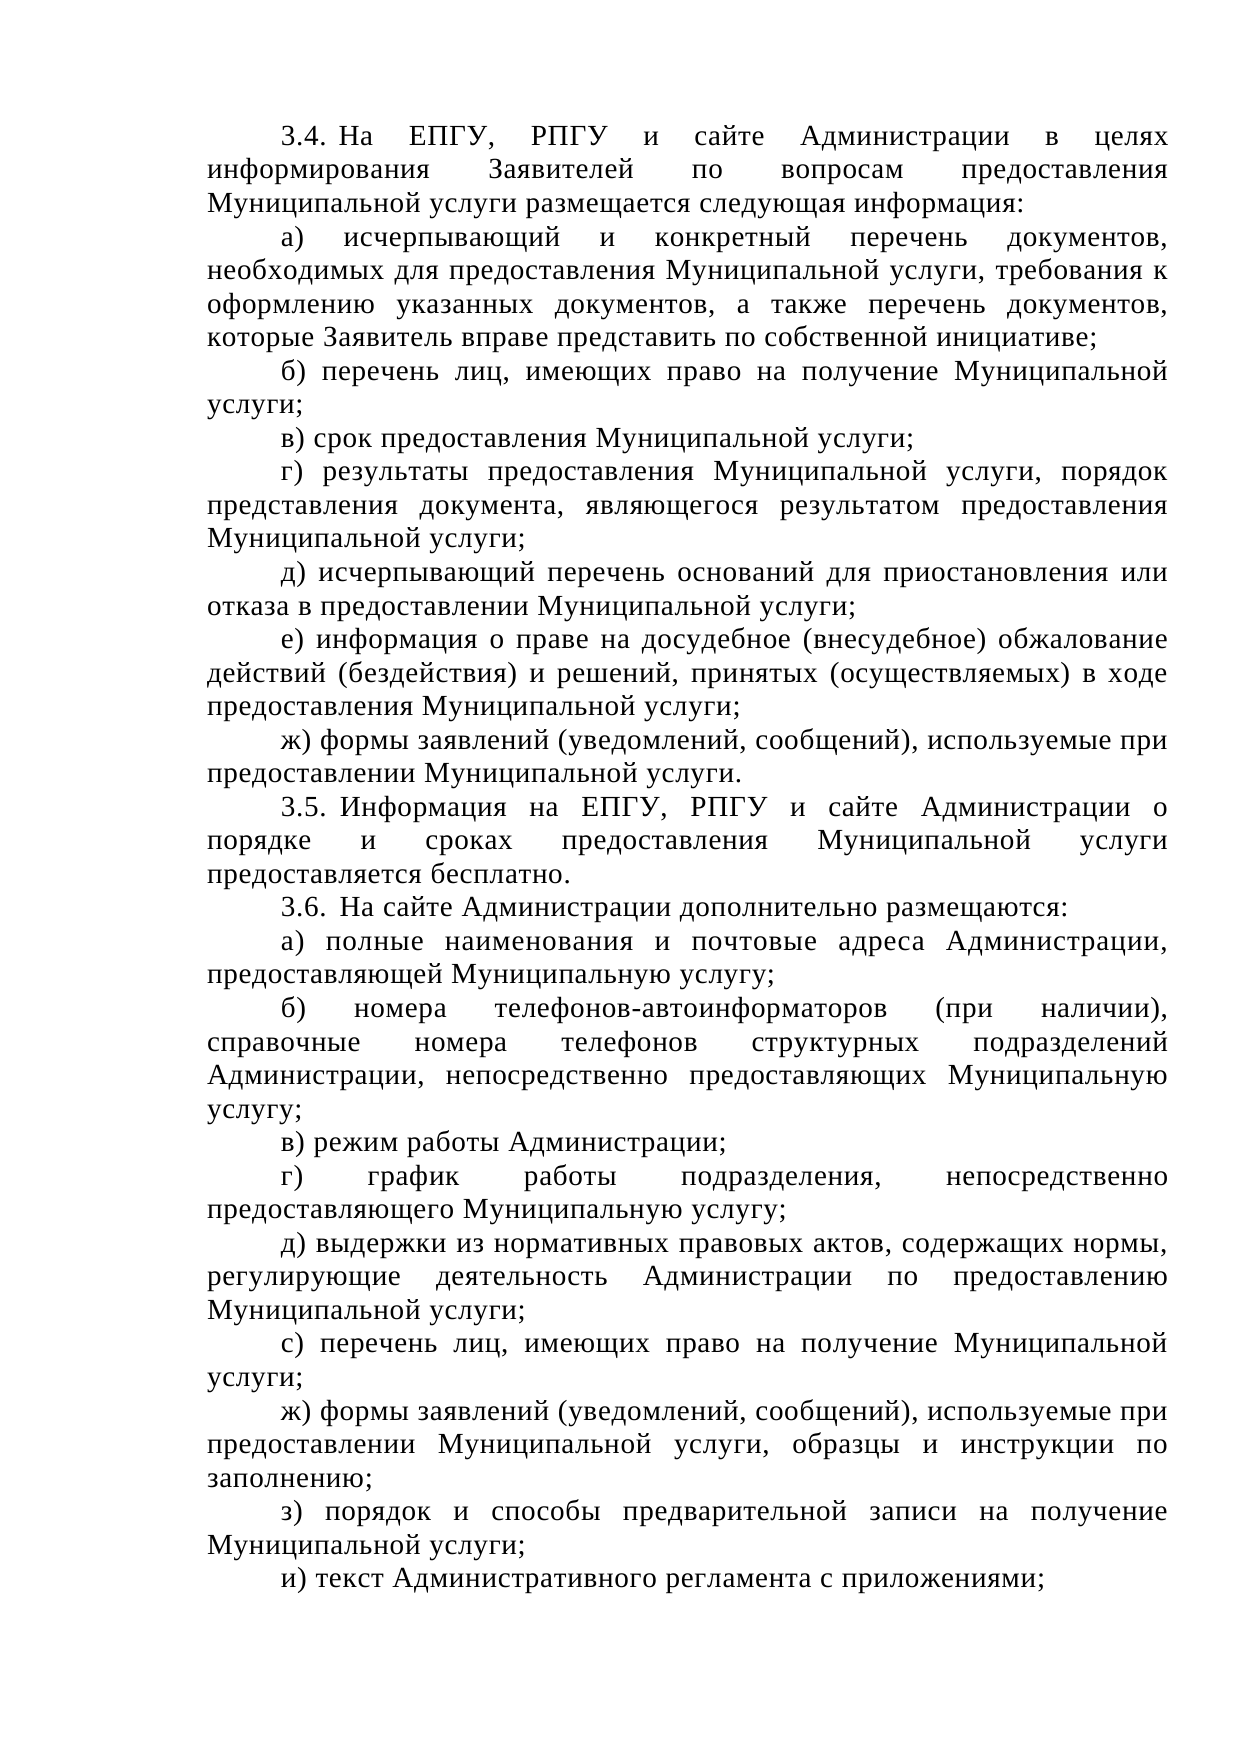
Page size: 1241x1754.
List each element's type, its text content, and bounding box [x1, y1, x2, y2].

text а) исчерпывающий и конкретный перечень документов, необходимых для предоставления Муниципальной услуги, требования к оформлению указанных документов, а также перечень документов, которые Заявитель вправе представить по собственной инициативе; [207, 219, 1169, 353]
list На сайте Администрации дополнительно размещаются: [207, 889, 1169, 923]
list Информация на ЕПГУ, РПГУ и сайте Администрации о порядке и сроках предоставления Муниципальной услуги предоставляется бесплатно. [207, 789, 1169, 889]
text г) график работы подразделения, непосредственно предоставляющего Муниципальную услугу; [207, 1158, 1169, 1225]
list На ЕПГУ, РПГУ и сайте Администрации в целях информирования Заявителей по вопросам предоставления Муниципальной услуги размещается следующая информация: [207, 118, 1169, 219]
text в) срок предоставления Муниципальной услуги; [207, 420, 1169, 453]
text д) исчерпывающий перечень оснований для приостановления или отказа в предоставлении Муниципальной услуги; [207, 554, 1169, 621]
text б) номера телефонов-автоинформаторов (при наличии), справочные номера телефонов структурных подразделений Администрации, непосредственно предоставляющих Муниципальную услугу; [207, 990, 1169, 1124]
text б) перечень лиц, имеющих право на получение Муниципальной услуги; [207, 353, 1169, 420]
text ж) формы заявлений (уведомлений, сообщений), используемые при предоставлении Муниципальной услуги. [207, 722, 1169, 789]
text е) информация о праве на досудебное (внесудебное) обжалование действий (бездействия) и решений, принятых (осуществляемых) в ходе предоставления Муниципальной услуги; [207, 621, 1169, 722]
text в) режим работы Администрации; [207, 1124, 1169, 1158]
text а) полные наименования и почтовые адреса Администрации, предоставляющей Муниципальную услугу; [207, 923, 1169, 990]
text з) порядок и способы предварительной записи на получение Муниципальной услуги; [207, 1493, 1169, 1560]
text с) перечень лиц, имеющих право на получение Муниципальной услуги; [207, 1326, 1169, 1393]
text г) результаты предоставления Муниципальной услуги, порядок представления документа, являющегося результатом предоставления Муниципальной услуги; [207, 453, 1169, 554]
text д) выдержки из нормативных правовых актов, содержащих нормы, регулирующие деятельность Администрации по предоставлению Муниципальной услуги; [207, 1225, 1169, 1326]
text и) текст Административного регламента с приложениями; [207, 1560, 1169, 1594]
text ж) формы заявлений (уведомлений, сообщений), используемые при предоставлении Муниципальной услуги, образцы и инструкции по заполнению; [207, 1393, 1169, 1493]
